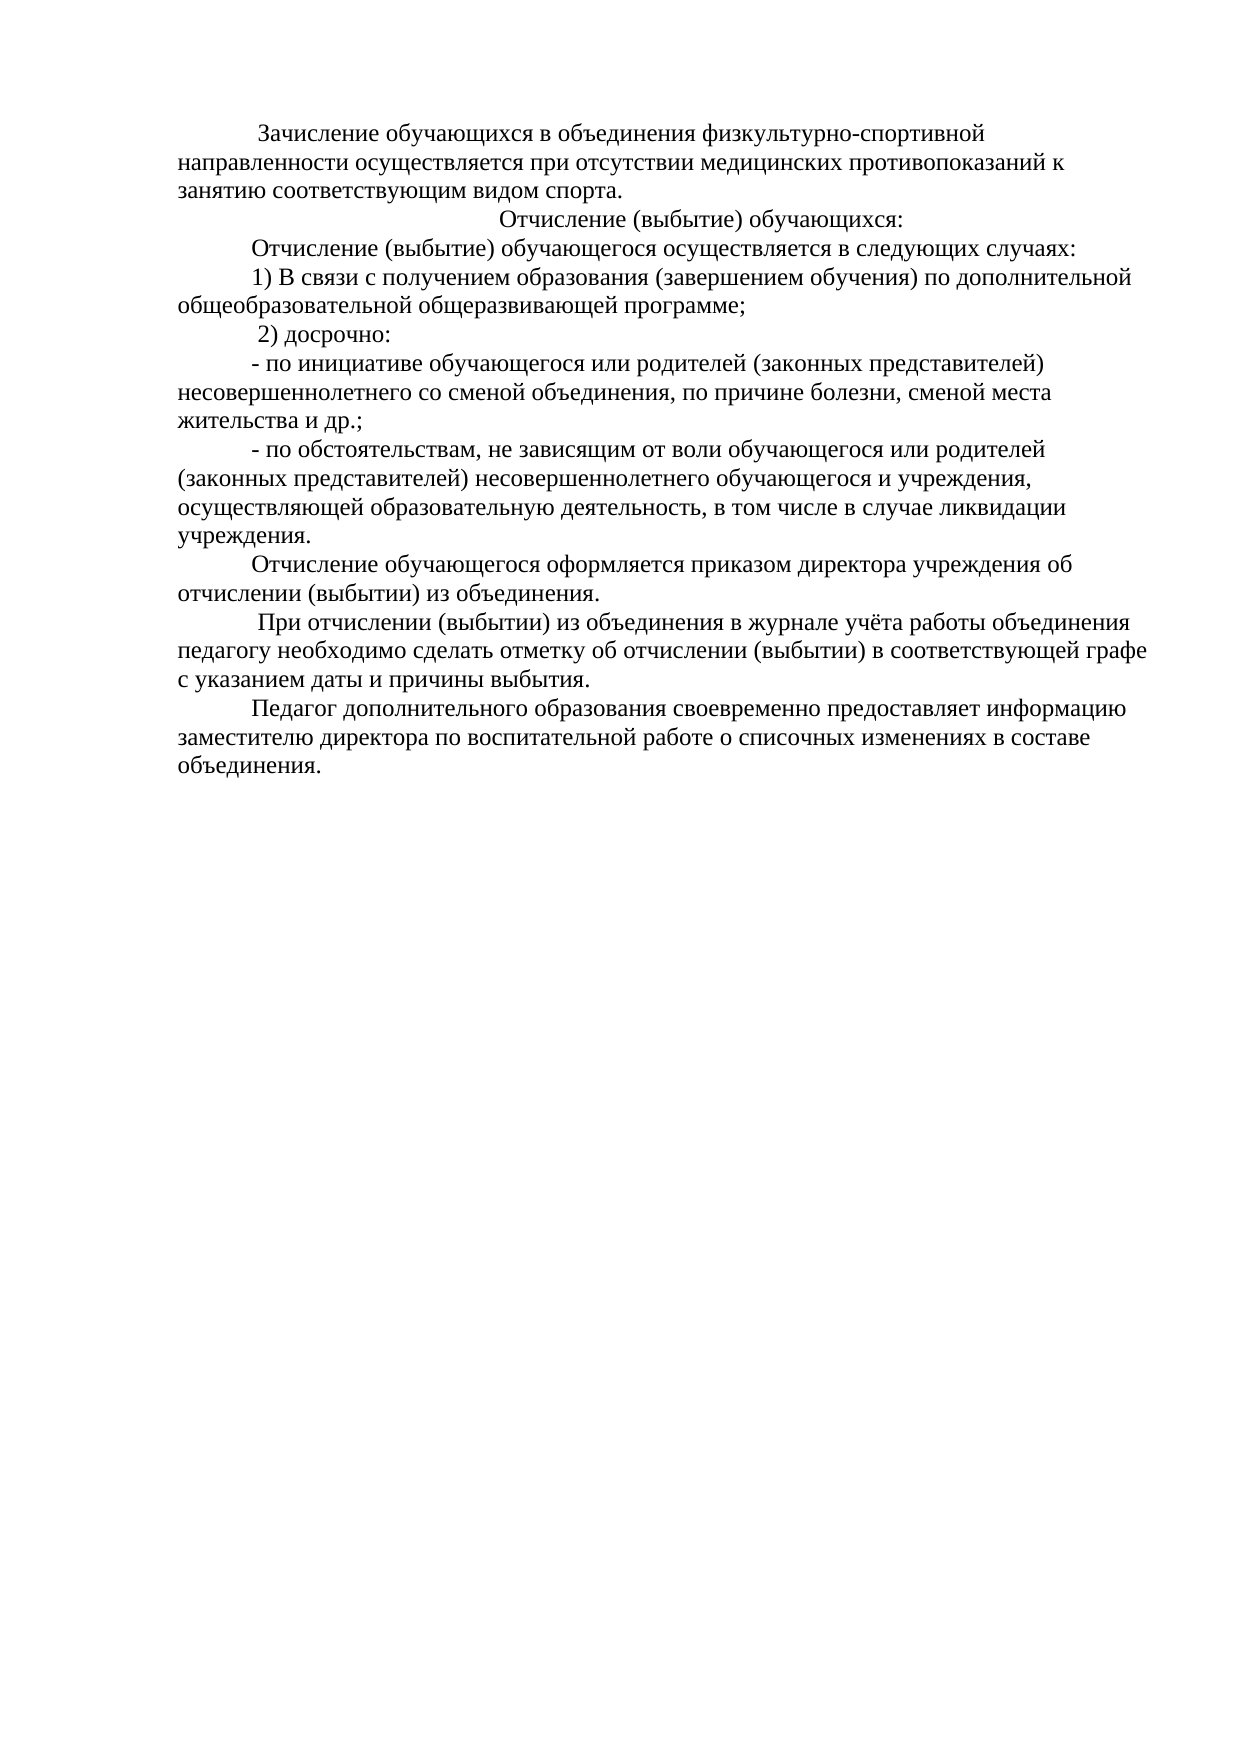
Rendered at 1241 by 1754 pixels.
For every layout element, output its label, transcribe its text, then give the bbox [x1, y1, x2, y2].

text Отчисление обучающегося оформляется приказом директора учреждения об отчислении (выбытии) из объединения. [177, 549, 1152, 607]
text 1) В связи с получением образования (завершением обучения) по дополнительной общеобразовательной общеразвивающей программе; [177, 262, 1152, 319]
text При отчислении (выбытии) из объединения в журнале учёта работы объединения педагогу необходимо сделать отметку об отчислении (выбытии) в соответствующей графе с указанием даты и причины выбытия. [177, 607, 1152, 693]
text - по обстоятельствам, не зависящим от воли обучающегося или родителей (законных представителей) несовершеннолетнего обучающегося и учреждения, осуществляющей образовательную деятельность, в том числе в случае ликвидации учреждения. [177, 434, 1152, 549]
text - по инициативе обучающегося или родителей (законных представителей) несовершеннолетнего со сменой объединения, по причине болезни, сменой места жительства и др.; [177, 348, 1152, 434]
text Педагог дополнительного образования своевременно предоставляет информацию заместителю директора по воспитательной работе о списочных изменениях в составе объединения. [177, 693, 1152, 779]
text 2) досрочно: [177, 319, 1152, 348]
text Отчисление (выбытие) обучающегося осуществляется в следующих случаях: [177, 233, 1152, 262]
text Отчисление (выбытие) обучающихся: [177, 204, 1152, 233]
text Зачисление обучающихся в объединения физкультурно-спортивной направленности осуществляется при отсутствии медицинских противопоказаний к занятию соответствующим видом спорта. [177, 118, 1152, 204]
